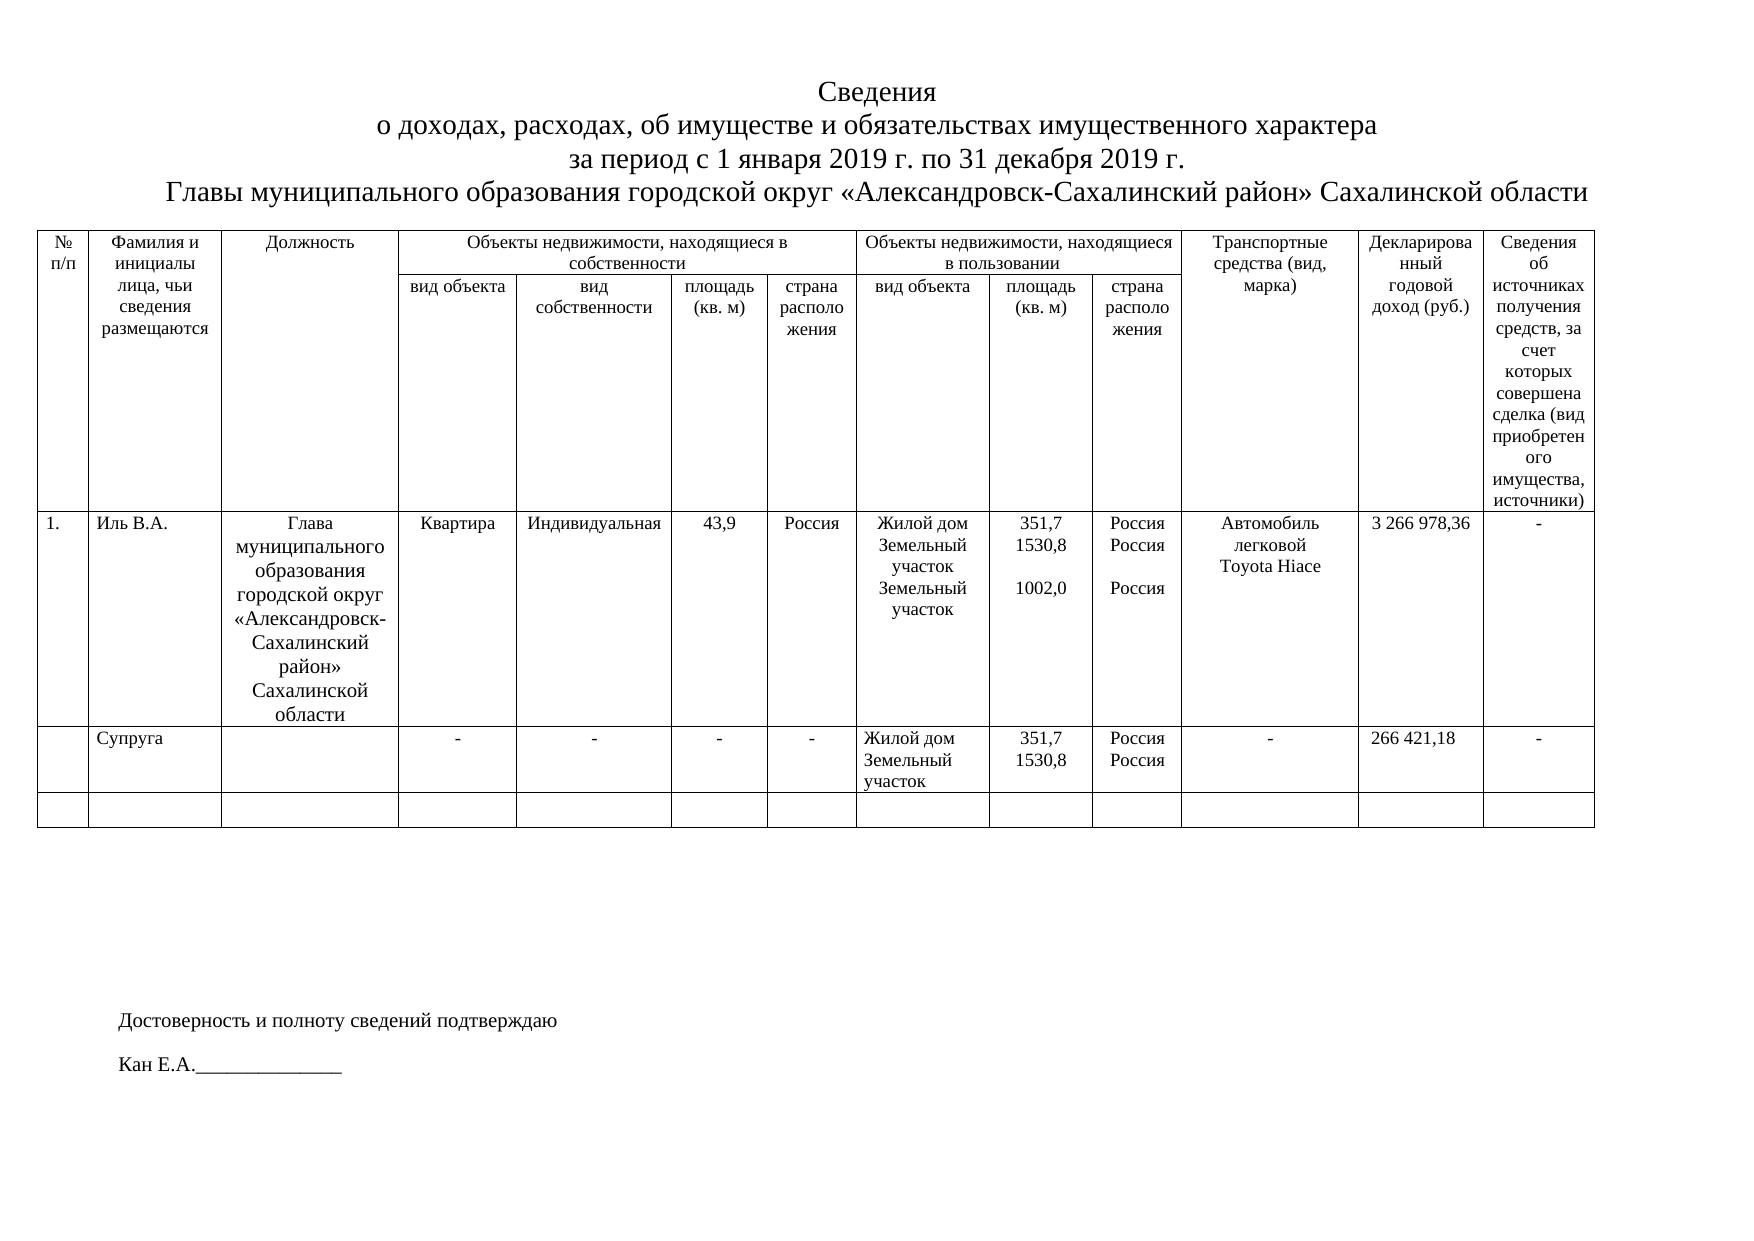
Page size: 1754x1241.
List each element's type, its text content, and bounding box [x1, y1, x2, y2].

table_cell [517, 793, 671, 827]
table_cell Иль В.А. [89, 512, 221, 726]
table_cell Россия Россия [1093, 727, 1181, 792]
table_cell - [1484, 727, 1594, 792]
table_cell [1359, 793, 1483, 827]
table_header № п/п [38, 231, 88, 511]
text Главы муниципального образования городской округ «Александровск-Сахалинский район» Сахалинской области [118, 174, 1636, 208]
table_cell [990, 793, 1092, 827]
table_cell вид объекта [857, 275, 989, 511]
table_cell страна расположения [768, 275, 856, 511]
text о доходах, расходах, об имуществе и обязательствах имущественного характера за период с 1 января 2019 г. по 31 декабря 2019 г. [118, 107, 1636, 174]
table_header Фамилия и инициалы лица, чьи сведения размещаются [89, 231, 221, 511]
table_cell [768, 793, 856, 827]
table_header Транспортные средства (вид, марка) [1182, 231, 1358, 511]
table_cell 266 421,18 [1359, 727, 1483, 792]
table_header Объекты недвижимости, находящиеся в пользовании [857, 231, 1181, 274]
table_cell вид объекта [399, 275, 516, 511]
table_cell [1484, 793, 1594, 827]
table_cell - [399, 727, 516, 792]
table_header Сведения об источниках получения средств, за счет которых совершена сделка (вид приобретен ого имущества, источники) [1484, 231, 1594, 511]
table_cell Глава муниципального образования городской округ «Александровск-Сахалинский район» Сахалинской области [222, 512, 398, 726]
table_cell 351,7 1530,8 [990, 727, 1092, 792]
table_cell [399, 793, 516, 827]
table_header Декларированный годовой доход (руб.) [1359, 231, 1483, 511]
table_cell Россия [768, 512, 856, 726]
text Сведения [118, 74, 1636, 107]
table_cell - [1182, 727, 1358, 792]
table_cell 1. [38, 512, 88, 726]
table_cell Жилой дом Земельный участок Земельный участок [857, 512, 989, 726]
table_cell [1182, 793, 1358, 827]
table_cell площадь (кв. м) [990, 275, 1092, 511]
table_cell 43,9 [672, 512, 767, 726]
table_cell - [672, 727, 767, 792]
table_cell вид собственности [517, 275, 671, 511]
text Кан Е.А.______________ [118, 1052, 1636, 1076]
table_cell площадь (кв. м) [672, 275, 767, 511]
table_cell - [768, 727, 856, 792]
table_cell Супруга [89, 727, 221, 792]
table_cell Россия Россия Россия [1093, 512, 1181, 726]
table_cell [222, 793, 398, 827]
table_cell [38, 793, 88, 827]
table_cell - [1484, 512, 1594, 726]
table_cell - [517, 727, 671, 792]
table_cell [1093, 793, 1181, 827]
table_cell Жилой дом Земельный участок [857, 727, 989, 792]
table_cell [672, 793, 767, 827]
table_cell страна расположения [1093, 275, 1181, 511]
table_cell [38, 727, 88, 792]
table_cell Индивидуальная [517, 512, 671, 726]
table_cell [89, 793, 221, 827]
table_header Должность [222, 231, 398, 511]
table_cell Квартира [399, 512, 516, 726]
table_cell 351,7 1530,8 1002,0 [990, 512, 1092, 726]
table_cell 3 266 978,36 [1359, 512, 1483, 726]
table_cell [857, 793, 989, 827]
text Достоверность и полноту сведений подтверждаю [118, 1007, 1636, 1032]
table_header Объекты недвижимости, находящиеся в собственности [399, 231, 856, 274]
table_cell [222, 727, 398, 792]
table_cell Автомобиль легковой Toyota Hiace [1182, 512, 1358, 726]
